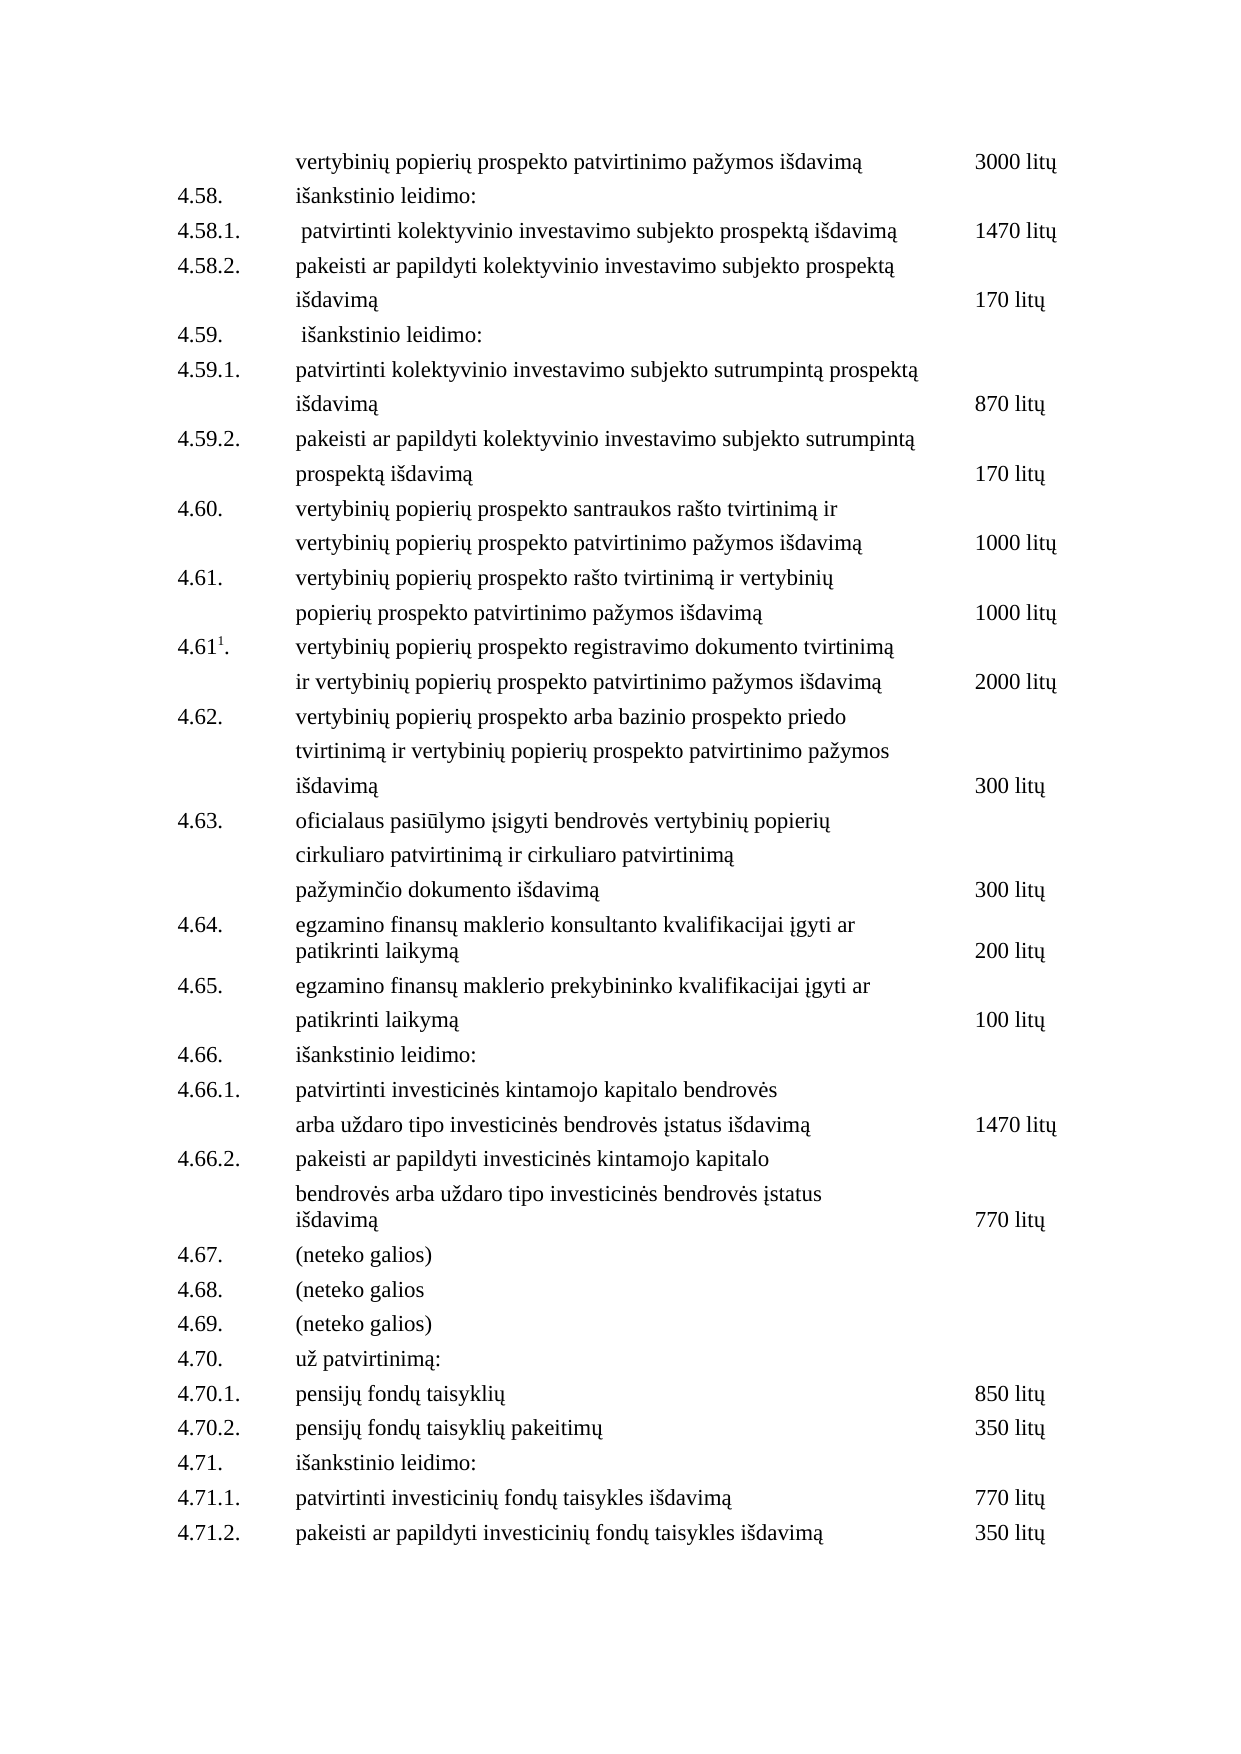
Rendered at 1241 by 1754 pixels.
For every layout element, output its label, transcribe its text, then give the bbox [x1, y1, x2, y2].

text 4.68. (neteko galios [177, 1276, 945, 1302]
text 4.66.1. patvirtinti investicinės kintamojo kapitalo bendrovės [177, 1076, 1122, 1102]
text 4.64. egzamino finansų maklerio konsultanto kvalifikacijai įgyti ar patikrinti laikymą 200 litų [177, 911, 945, 963]
text 4.63. oficialaus pasiūlymo įsigyti bendrovės vertybinių popierių [177, 807, 1122, 833]
text 4.71. išankstinio leidimo: [177, 1449, 945, 1476]
text vertybinių popierių prospekto patvirtinimo pažymos išdavimą 3000 litų [295, 148, 945, 174]
text 4.67. (neteko galios) [177, 1241, 945, 1267]
text 4.65. egzamino finansų maklerio prekybininko kvalifikacijai įgyti ar [177, 972, 945, 998]
text 4.59. išankstinio leidimo: [177, 321, 945, 347]
text 4.58.2. pakeisti ar papildyti kolektyvinio investavimo subjekto prospektą [177, 252, 945, 278]
text popierių prospekto patvirtinimo pažymos išdavimą 1000 litų [177, 599, 945, 625]
text pažyminčio dokumento išdavimą 300 litų [177, 876, 945, 902]
text vertybinių popierių prospekto patvirtinimo pažymos išdavimą 1000 litų [177, 529, 945, 556]
text 4.58.1. patvirtinti kolektyvinio investavimo subjekto prospektą išdavimą 1470 litų [177, 217, 1107, 243]
text prospektą išdavimą 170 litų [177, 460, 945, 486]
text cirkuliaro patvirtinimą ir cirkuliaro patvirtinimą [177, 841, 1122, 868]
text 4.58. išankstinio leidimo: [177, 182, 945, 209]
text 4.61. vertybinių popierių prospekto rašto tvirtinimą ir vertybinių [177, 564, 1122, 590]
text 4.70.2. pensijų fondų taisyklių pakeitimų 350 litų [177, 1414, 945, 1441]
text 4.66.2. pakeisti ar papildyti investicinės kintamojo kapitalo [177, 1145, 1122, 1172]
text bendrovės arba uždaro tipo investicinės bendrovės įstatus išdavimą 770 litų [177, 1180, 945, 1233]
text išdavimą 170 litų [177, 286, 945, 313]
text 4.59.1. patvirtinti kolektyvinio investavimo subjekto sutrumpintą prospektą [177, 356, 974, 382]
text 4.69. (neteko galios) [177, 1310, 945, 1337]
text 4.70.1. pensijų fondų taisyklių 850 litų [177, 1380, 1167, 1406]
text 4.70. už patvirtinimą: [177, 1345, 945, 1371]
text 4.611. vertybinių popierių prospekto registravimo dokumento tvirtinimą [177, 633, 1122, 660]
text 4.62. vertybinių popierių prospekto arba bazinio prospekto priedo [177, 703, 1122, 729]
text 4.71.2. pakeisti ar papildyti investicinių fondų taisykles išdavimą 350 litų [177, 1518, 945, 1545]
text 4.59.2. pakeisti ar papildyti kolektyvinio investavimo subjekto sutrumpintą [177, 425, 945, 452]
text išdavimą 300 litų [177, 772, 945, 798]
text patikrinti laikymą 100 litų [177, 1007, 945, 1033]
text 4.71.1. patvirtinti investicinių fondų taisykles išdavimą 770 litų [177, 1484, 1181, 1510]
text ir vertybinių popierių prospekto patvirtinimo pažymos išdavimą 2000 litų [177, 668, 945, 694]
text 4.66. išankstinio leidimo: [177, 1041, 1122, 1068]
text tvirtinimą ir vertybinių popierių prospekto patvirtinimo pažymos [177, 737, 1122, 764]
text arba uždaro tipo investicinės bendrovės įstatus išdavimą 1470 litų [177, 1111, 1122, 1137]
text 4.60. vertybinių popierių prospekto santraukos rašto tvirtinimą ir [177, 494, 1122, 521]
text išdavimą 870 litų [177, 391, 1107, 417]
